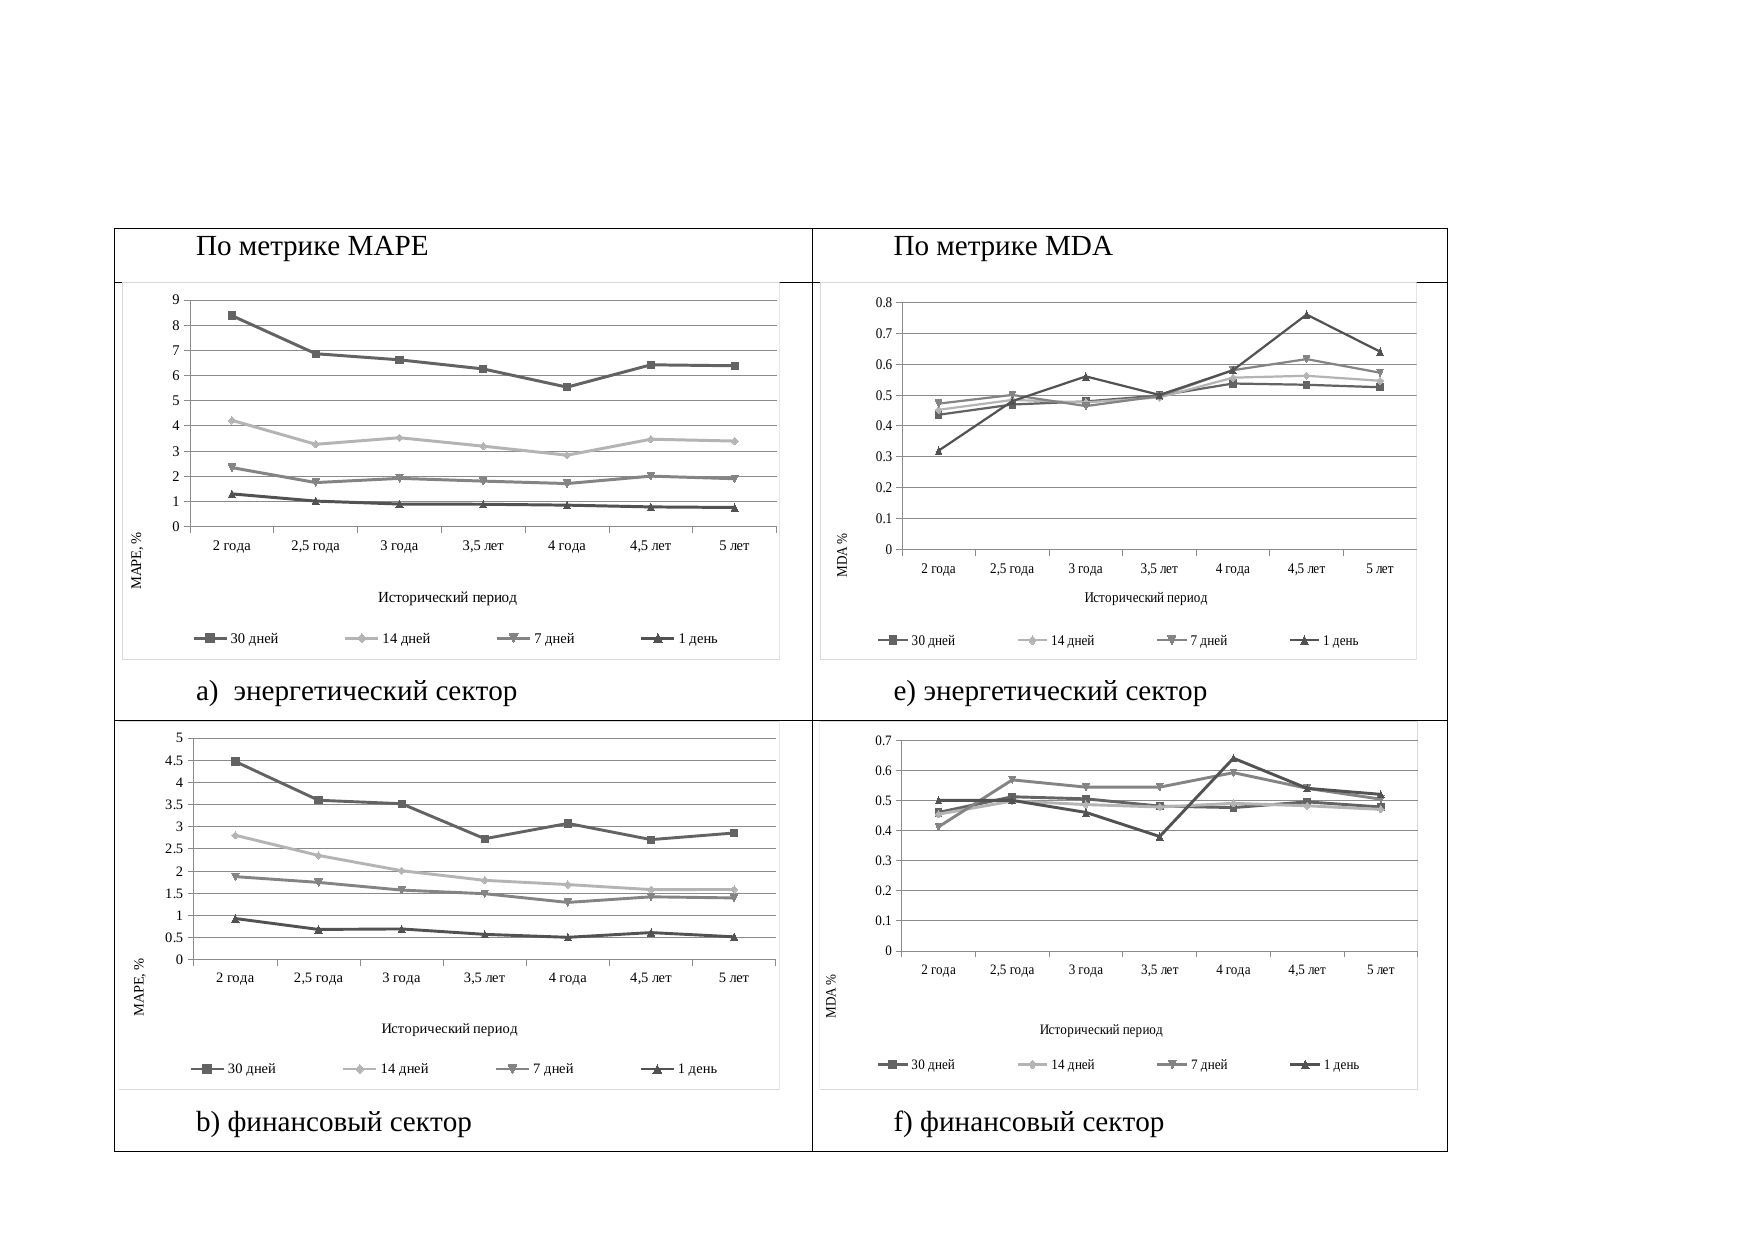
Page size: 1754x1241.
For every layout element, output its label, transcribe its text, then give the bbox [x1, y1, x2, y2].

table_cell b) финансовый сектор [115, 721, 812, 1151]
table_cell e) энергетический сектор [813, 283, 1447, 720]
table_cell f) финансовый сектор [813, 721, 1447, 1151]
table_cell энергетический сектор [115, 283, 812, 720]
table_header По метрике MAPE [115, 229, 812, 282]
table_header По метрике MDA [813, 229, 1447, 282]
